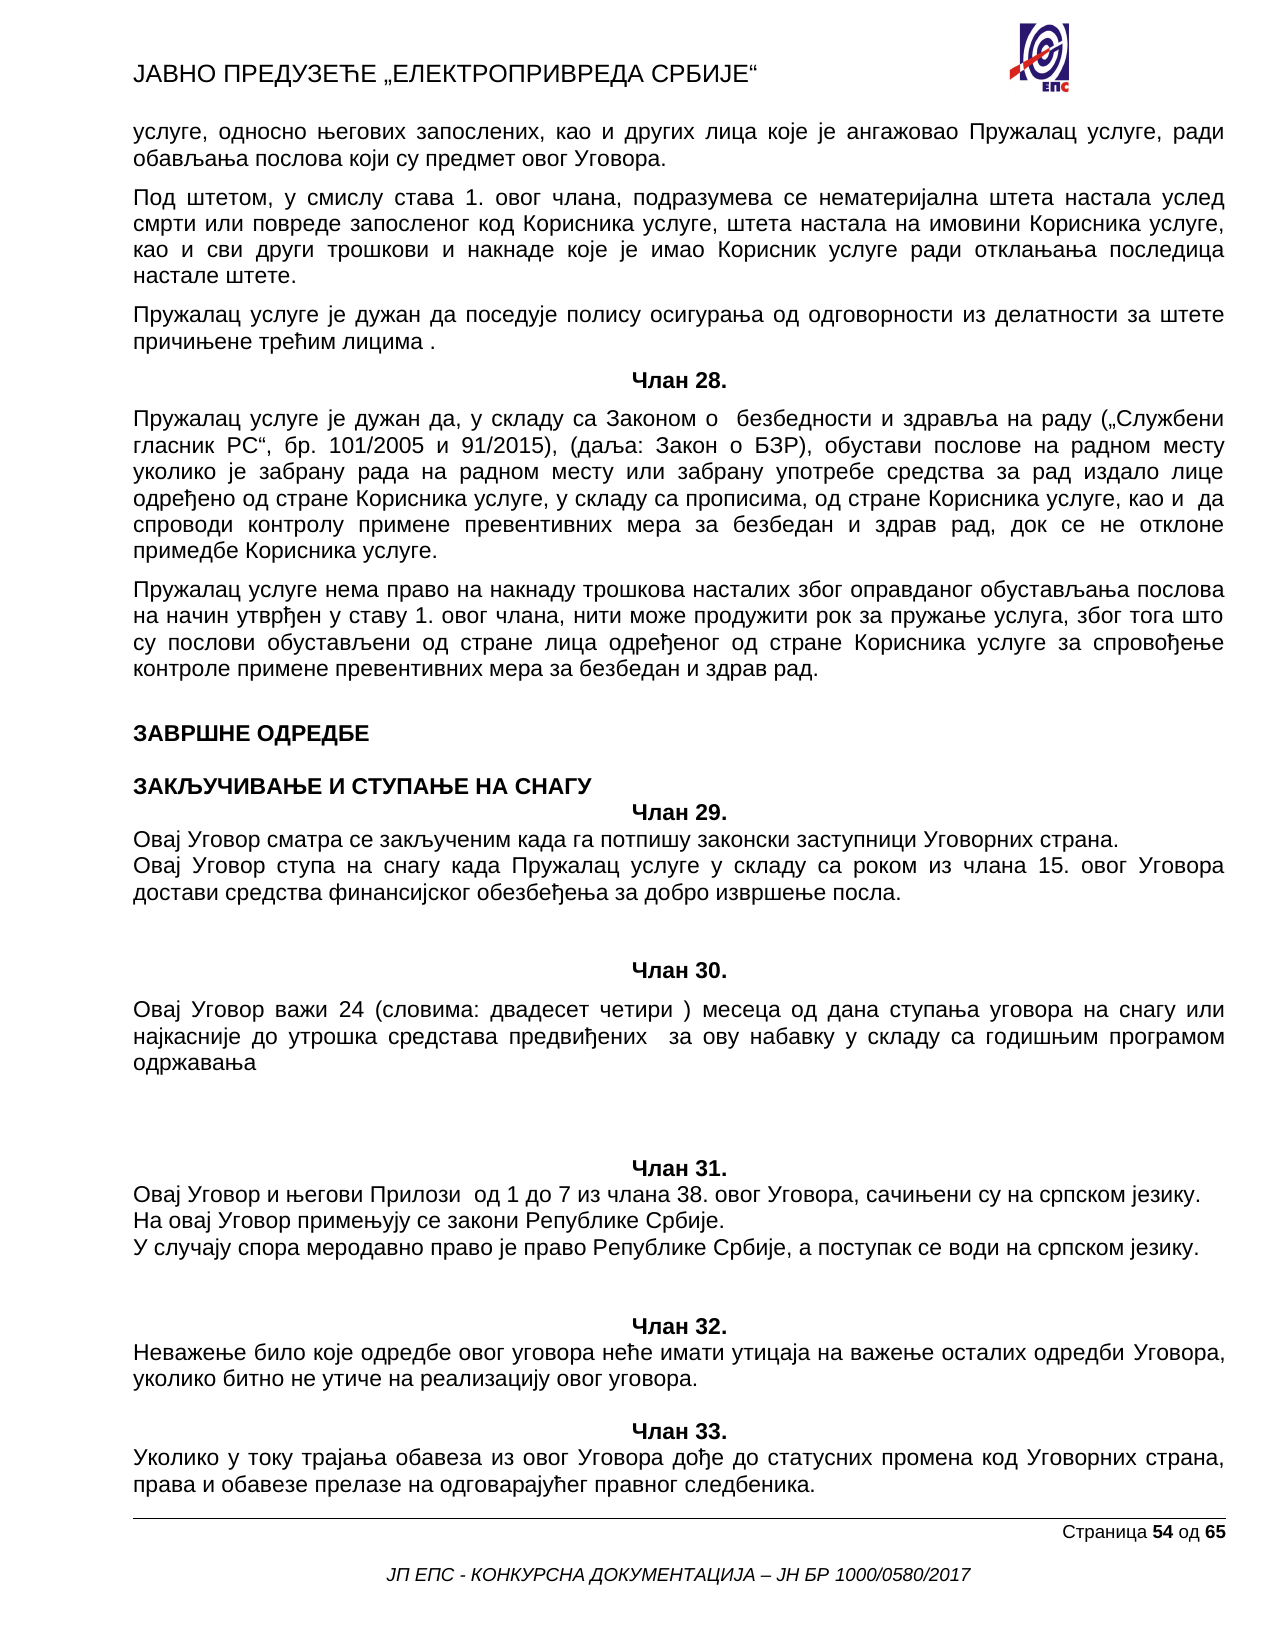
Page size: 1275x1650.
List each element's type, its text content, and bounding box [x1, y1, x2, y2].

text Члан 32. [133, 1313, 1226, 1339]
text Пружалац услуге нема право на накнаду трошкова насталих због оправданог обустављања послова на начин утврђен у ставу 1. овог члана, нити може продужити рок за пружање услуга, због тога што су послови обустављени од стране лица одређеног од стране Корисника услуге за спровођење контроле примене превентивних мера за безбедан и здрав рад. [133, 576, 1226, 681]
text На овај Уговор примењују се закони Републике Србије. [133, 1207, 1226, 1233]
text Члан 29. [133, 799, 1226, 826]
text У случају спора меродавно право је право Републике Србије, а поступак се води на српском језику. [133, 1233, 1226, 1260]
text Овај Уговор и његови Прилози од 1 до 7 из члана 38. овог Уговора, сачињени су на српском језику. [133, 1181, 1226, 1207]
text Члан 28. [133, 367, 1226, 393]
text Уколико у току трајања обавеза из овог Уговора дође до статусних промена код Уговорних страна, права и обавезе прелазе на одговарајућег правног следбеника. [133, 1444, 1226, 1497]
text Члан 33. [133, 1418, 1226, 1444]
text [133, 118, 1226, 171]
picture [1002, 20, 1077, 99]
text ЗАКЉУЧИВАЊЕ И СТУПАЊЕ НА СНАГУ [133, 773, 1226, 799]
text Овај Уговор ступа на снагу када Пружалац услуге у складу са роком из члана 15. овог Уговора достави средства финансијског обезбеђења за добро извршење посла. [133, 852, 1226, 905]
text Члан 31. [133, 1154, 1226, 1181]
text Под штетом, у смислу става 1. овог члана, подразумева се нематеријална штета настала услед смрти или повреде запосленог код Корисника услуге, штета настала на имовини Корисника услуге, као и сви други трошкови и накнаде које је имао Корисник услуге ради отклањања последица настале штете. [133, 183, 1226, 289]
text Овај Уговор сматра се закљученим када га потпишу законски заступници Уговорних страна. [133, 826, 1226, 852]
text Пружалац услуге је дужан да поседује полису осигурања од одговорности из делатности за штете причињене трећим лицима . [133, 301, 1226, 354]
text Пружалац услуге је дужан да, у складу са Законом о безбедности и здравља на раду („Службени гласник РС“, бр. 101/2005 и 91/2015), (даља: Закон о БЗР), обустави послове на радном месту уколико је забрану рада на радном месту или забрану употребе средства за рад издало лице одређено од стране Корисника услуге, у складу са прописима, од стране Корисника услуге, као и да спроводи контролу примене превентивних мера за безбедан и здрав рад, док се не отклоне примедбе Корисника услуге. [133, 405, 1226, 563]
text Члан 30. [133, 957, 1226, 984]
text Неважење било које одредбе овог уговора неће имати утицаја на важење осталих одредби Уговора, уколико битно не утиче на реализацију овог уговора. [133, 1339, 1226, 1392]
text ЗАВРШНЕ ОДРЕДБЕ [133, 720, 1226, 747]
text Овај Уговор важи 24 (словима: двадесет четири ) месеца од дана ступања уговора на снагу или најкасније до утрошка средстава предвиђених за ову набавку у складу са годишњим програмом одржавања [133, 996, 1226, 1075]
